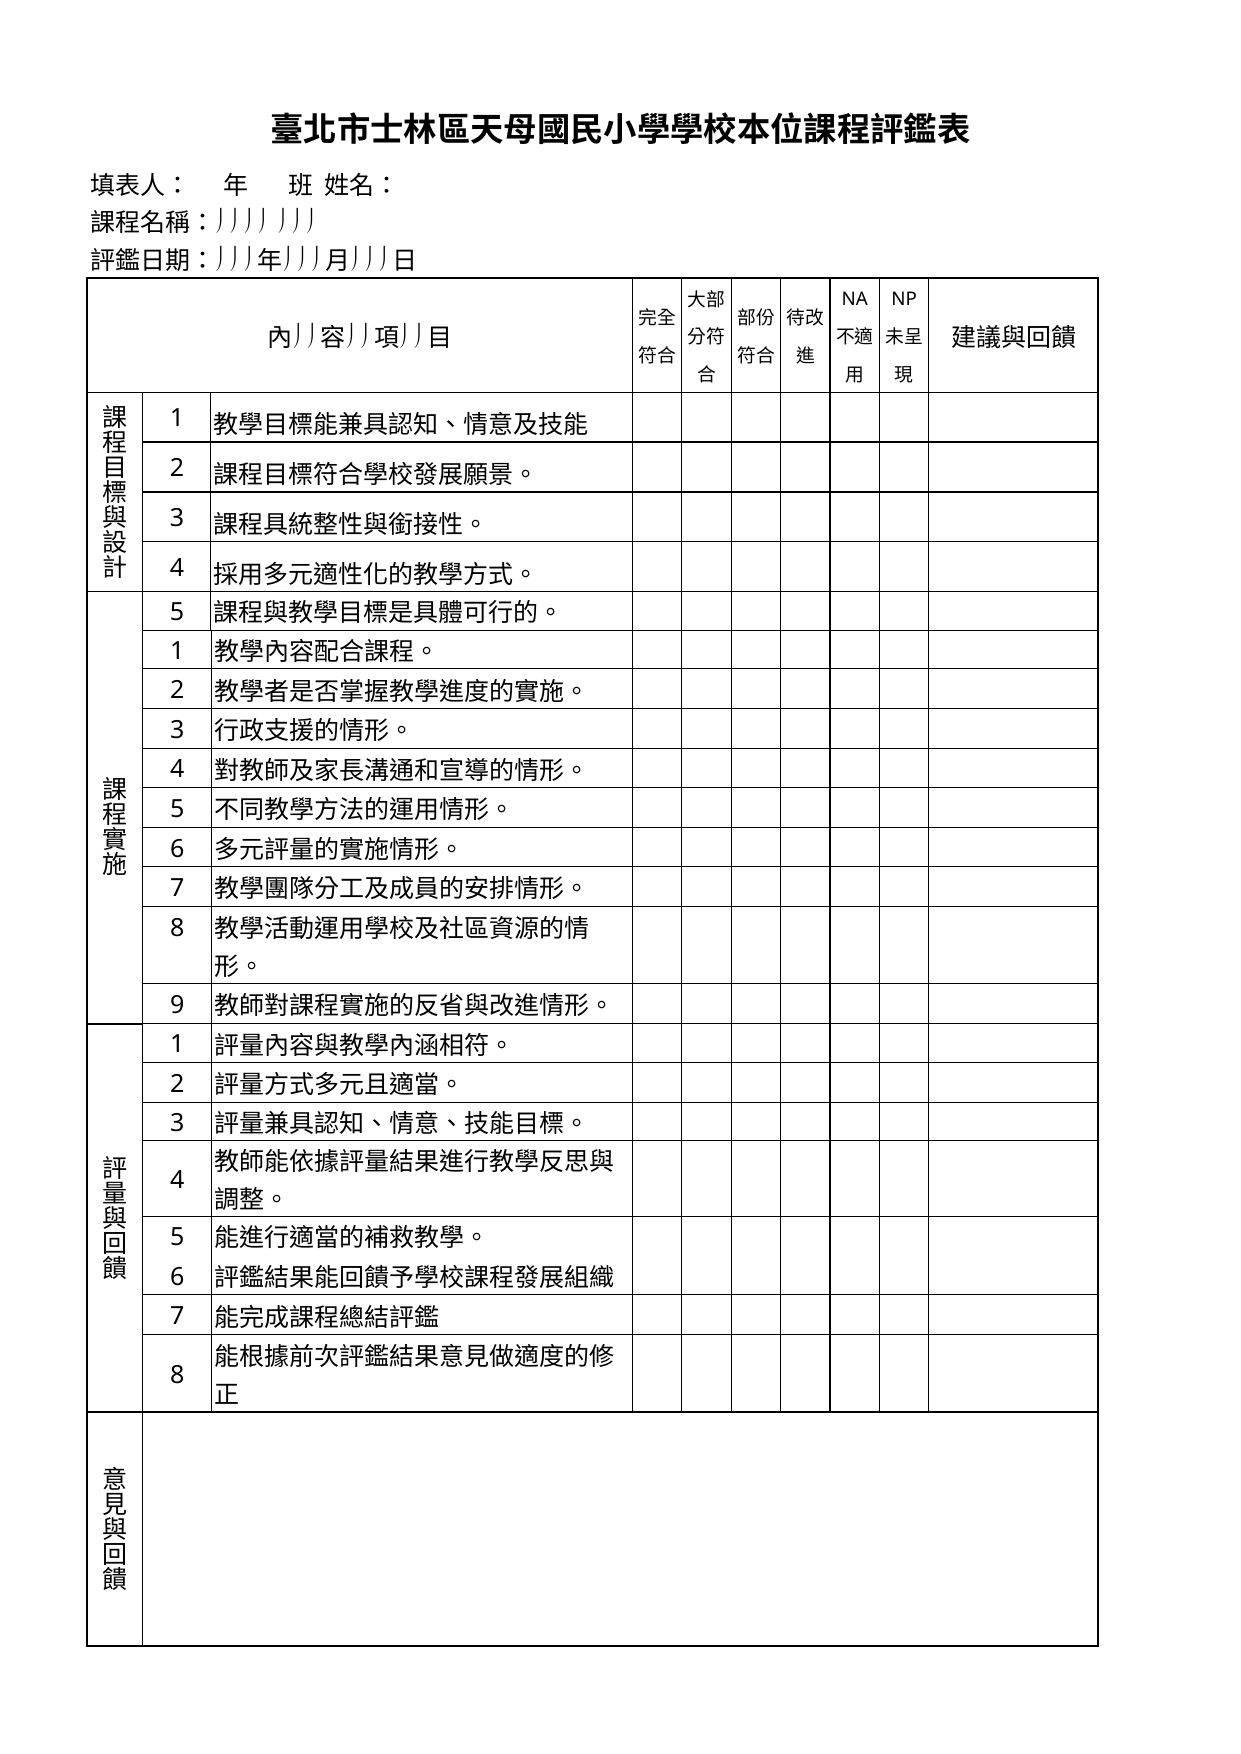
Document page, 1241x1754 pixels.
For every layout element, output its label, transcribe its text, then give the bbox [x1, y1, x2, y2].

table_cell [682, 542, 731, 591]
table_cell [831, 393, 879, 441]
table_cell 課程目標符合學校發展願景。 [211, 443, 632, 491]
table_cell [732, 669, 780, 708]
table_cell [732, 867, 780, 906]
table_cell [781, 542, 829, 591]
table_cell [732, 1255, 780, 1294]
table_cell 6 [143, 828, 211, 866]
table_cell [781, 1024, 829, 1062]
table_cell [831, 1024, 879, 1062]
table_cell [831, 749, 879, 787]
table_cell [781, 443, 829, 491]
table_cell [781, 1217, 829, 1255]
table_cell [831, 1141, 879, 1216]
table_cell [880, 443, 928, 491]
table_cell [682, 1217, 731, 1255]
table_cell 2 [143, 669, 211, 708]
table_cell [633, 493, 681, 541]
table_cell 課程目標與設計 [88, 393, 142, 591]
table_cell [633, 788, 681, 827]
table_cell 多元評量的實施情形。 [212, 828, 632, 866]
table_cell [633, 443, 681, 491]
table_cell [929, 1335, 1097, 1411]
table_cell [682, 984, 731, 1022]
table_cell [682, 393, 731, 441]
table_cell 採用多元適性化的教學方式。 [211, 542, 632, 591]
table_cell [633, 631, 681, 668]
table_cell 5 [143, 1217, 211, 1255]
table_cell 建議與回饋 [929, 279, 1097, 392]
table_cell [143, 1413, 1097, 1645]
table_cell [880, 1255, 928, 1294]
table_cell 5 [143, 788, 211, 827]
table_cell [880, 1141, 928, 1216]
table_cell [880, 828, 928, 866]
table_cell [781, 1255, 829, 1294]
table_cell [929, 443, 1097, 491]
table_cell [682, 1295, 731, 1334]
table_cell [880, 542, 928, 591]
table_cell [880, 984, 928, 1022]
table_cell [929, 984, 1097, 1022]
table_cell [831, 1103, 879, 1140]
table_cell [633, 709, 681, 747]
table_cell 評量內容與教學內涵相符。 [212, 1024, 632, 1062]
table_cell [831, 984, 879, 1022]
table_cell [929, 592, 1097, 630]
table_cell [682, 709, 731, 747]
table_cell 4 [143, 749, 211, 787]
table_cell [929, 1103, 1097, 1140]
table_cell [633, 1255, 681, 1294]
table_cell [831, 443, 879, 491]
table_cell [682, 1103, 731, 1140]
table_cell [929, 1024, 1097, 1062]
table_cell [633, 1063, 681, 1102]
table_cell [831, 542, 879, 591]
table_cell [633, 1024, 681, 1062]
table_cell [633, 1141, 681, 1216]
table_cell [929, 1217, 1097, 1255]
table_cell [831, 1295, 879, 1334]
table_cell [732, 493, 780, 541]
table_cell 評鑑結果能回饋予學校課程發展組織 [212, 1255, 632, 1294]
table_cell 課程名稱：       [87, 202, 1098, 239]
table_cell 待改進 [781, 279, 829, 392]
table_cell [929, 1141, 1097, 1216]
table_cell 評鑑日期：   年   月   日 [87, 240, 1098, 277]
table_cell [682, 1335, 731, 1411]
table_cell [781, 749, 829, 787]
table_cell [732, 1217, 780, 1255]
table_cell 教師對課程實施的反省與改進情形。 [212, 984, 632, 1022]
table_cell 3 [143, 709, 211, 747]
table_cell 教學內容配合課程。 [212, 631, 632, 668]
table_cell [880, 493, 928, 541]
table_cell [880, 749, 928, 787]
table_cell [682, 1255, 731, 1294]
table_cell 1 [143, 631, 211, 668]
table_cell [732, 592, 780, 630]
table_cell [929, 907, 1097, 983]
table_cell 對教師及家長溝通和宣導的情形。 [212, 749, 632, 787]
table_cell [929, 542, 1097, 591]
table_cell [732, 542, 780, 591]
table_cell [781, 592, 829, 630]
table_cell [781, 828, 829, 866]
table_cell [732, 1295, 780, 1334]
table_cell [633, 828, 681, 866]
table_cell [929, 393, 1097, 441]
subtitle 臺北市士林區天母國民小學學校本位課程評鑑表 [89, 89, 1152, 164]
table_cell 評量與回饋 [88, 1025, 142, 1411]
table_cell 2 [143, 1063, 211, 1102]
table_cell [781, 907, 829, 983]
table_cell [682, 867, 731, 906]
table_cell [682, 1141, 731, 1216]
table_cell [781, 788, 829, 827]
table_cell [831, 907, 879, 983]
table_cell [732, 984, 780, 1022]
table_cell [633, 984, 681, 1022]
table_cell [682, 788, 731, 827]
table_cell [929, 867, 1097, 906]
table_cell [929, 669, 1097, 708]
table_cell [781, 1103, 829, 1140]
table_cell [781, 631, 829, 668]
table_cell 7 [143, 1295, 211, 1334]
table_cell [831, 1255, 879, 1294]
table_cell [831, 1217, 879, 1255]
table_cell [732, 443, 780, 491]
table_cell [633, 907, 681, 983]
table_cell [929, 1255, 1097, 1294]
table_cell 教學團隊分工及成員的安排情形。 [212, 867, 632, 906]
table_cell [732, 907, 780, 983]
table_cell [929, 1295, 1097, 1334]
table_cell [633, 1217, 681, 1255]
table_cell 3 [143, 493, 210, 541]
table_cell [831, 788, 879, 827]
table_cell [880, 907, 928, 983]
table_cell [781, 493, 829, 541]
table_cell 能根據前次評鑑結果意見做適度的修正 [212, 1335, 632, 1411]
table_cell [929, 631, 1097, 668]
table_cell 行政支援的情形。 [212, 709, 632, 747]
table_cell 5 [143, 592, 210, 630]
table_cell 8 [143, 907, 211, 983]
table_cell 8 [143, 1335, 211, 1411]
table_cell [880, 393, 928, 441]
table_cell [880, 788, 928, 827]
table_cell 部份 符合 [732, 279, 780, 392]
table_cell 課程實施 [88, 630, 142, 1022]
table_cell [880, 631, 928, 668]
table_cell [880, 709, 928, 747]
table_cell [880, 1063, 928, 1102]
table_cell [880, 1217, 928, 1255]
table_cell [732, 1103, 780, 1140]
table_cell 1 [143, 393, 210, 441]
table_cell [633, 867, 681, 906]
table_cell [781, 1063, 829, 1102]
table_cell [682, 669, 731, 708]
table_cell [781, 984, 829, 1022]
table_cell [831, 493, 879, 541]
table_cell [633, 1295, 681, 1334]
table_header 填表人： 年 班 姓名： [87, 165, 1098, 202]
table_cell 4 [143, 542, 210, 591]
table_cell [682, 907, 731, 983]
table_cell [781, 867, 829, 906]
table_cell 2 [143, 443, 210, 491]
table_cell [633, 592, 681, 630]
table_cell [781, 669, 829, 708]
table_cell [880, 1024, 928, 1062]
table_cell 意見與回饋 [88, 1413, 142, 1645]
table_cell [732, 1024, 780, 1062]
table_cell [682, 493, 731, 541]
table_cell [880, 669, 928, 708]
table_cell 教學目標能兼具認知、情意及技能 [211, 393, 632, 441]
table_cell [929, 709, 1097, 747]
table_cell [929, 788, 1097, 827]
table_cell [732, 749, 780, 787]
table_cell [633, 749, 681, 787]
table_cell [781, 1141, 829, 1216]
table_cell [929, 493, 1097, 541]
table_cell 教師能依據評量結果進行教學反思與調整。 [212, 1141, 632, 1216]
table_cell [732, 631, 780, 668]
table_cell [732, 1063, 780, 1102]
table_cell [831, 631, 879, 668]
table_cell [831, 1063, 879, 1102]
table_cell [633, 1335, 681, 1411]
table_cell [880, 1295, 928, 1334]
table_cell [831, 867, 879, 906]
table_cell 評量兼具認知、情意、技能目標。 [212, 1103, 632, 1140]
table_cell [732, 788, 780, 827]
table_cell [682, 749, 731, 787]
table_cell [732, 1141, 780, 1216]
table_cell [732, 828, 780, 866]
table_cell 能進行適當的補救教學。 [212, 1217, 632, 1255]
table_cell 課程具統整性與銜接性。 [211, 493, 632, 541]
table_cell [682, 631, 731, 668]
table_cell [831, 669, 879, 708]
table_cell [880, 1103, 928, 1140]
table_cell 完全 符合 [633, 279, 681, 392]
table_cell [732, 1335, 780, 1411]
table_cell 評量方式多元且適當。 [212, 1063, 632, 1102]
table_cell 9 [143, 984, 211, 1022]
table_cell 4 [143, 1141, 211, 1216]
table_cell 不同教學方法的運用情形。 [212, 788, 632, 827]
table_cell [633, 669, 681, 708]
table_cell 3 [143, 1103, 211, 1140]
table_cell [831, 592, 879, 630]
table_cell [831, 828, 879, 866]
table_cell [633, 393, 681, 441]
table_cell [781, 709, 829, 747]
table_cell NP 未呈現 [880, 279, 928, 392]
table_cell NA 不適用 [831, 279, 879, 392]
table_cell [682, 828, 731, 866]
table_cell [781, 1295, 829, 1334]
table_cell [682, 1063, 731, 1102]
table_cell [781, 1335, 829, 1411]
table_cell 7 [143, 867, 211, 906]
table_cell 內  容  項  目 [88, 279, 632, 392]
table_cell [88, 592, 142, 630]
table_cell [732, 393, 780, 441]
table_cell [682, 1024, 731, 1062]
table_cell 1 [143, 1024, 211, 1062]
table_cell [929, 828, 1097, 866]
table_cell 大部分符合 [682, 279, 731, 392]
table_cell [682, 443, 731, 491]
table_cell [682, 592, 731, 630]
table_cell [732, 709, 780, 747]
table_cell [633, 1103, 681, 1140]
table_cell [781, 393, 829, 441]
table_cell 6 [143, 1255, 211, 1294]
table_cell [880, 592, 928, 630]
table_cell [831, 1335, 879, 1411]
table_cell 能完成課程總結評鑑 [212, 1295, 632, 1334]
table_cell [929, 749, 1097, 787]
table_cell [633, 542, 681, 591]
table_cell 教學者是否掌握教學進度的實施。 [212, 669, 632, 708]
table_cell 課程與教學目標是具體可行的。 [211, 592, 632, 630]
table_cell [880, 867, 928, 906]
table_cell 教學活動運用學校及社區資源的情形。 [212, 907, 632, 983]
table_cell [831, 709, 879, 747]
table_cell [929, 1063, 1097, 1102]
table_cell [880, 1335, 928, 1411]
